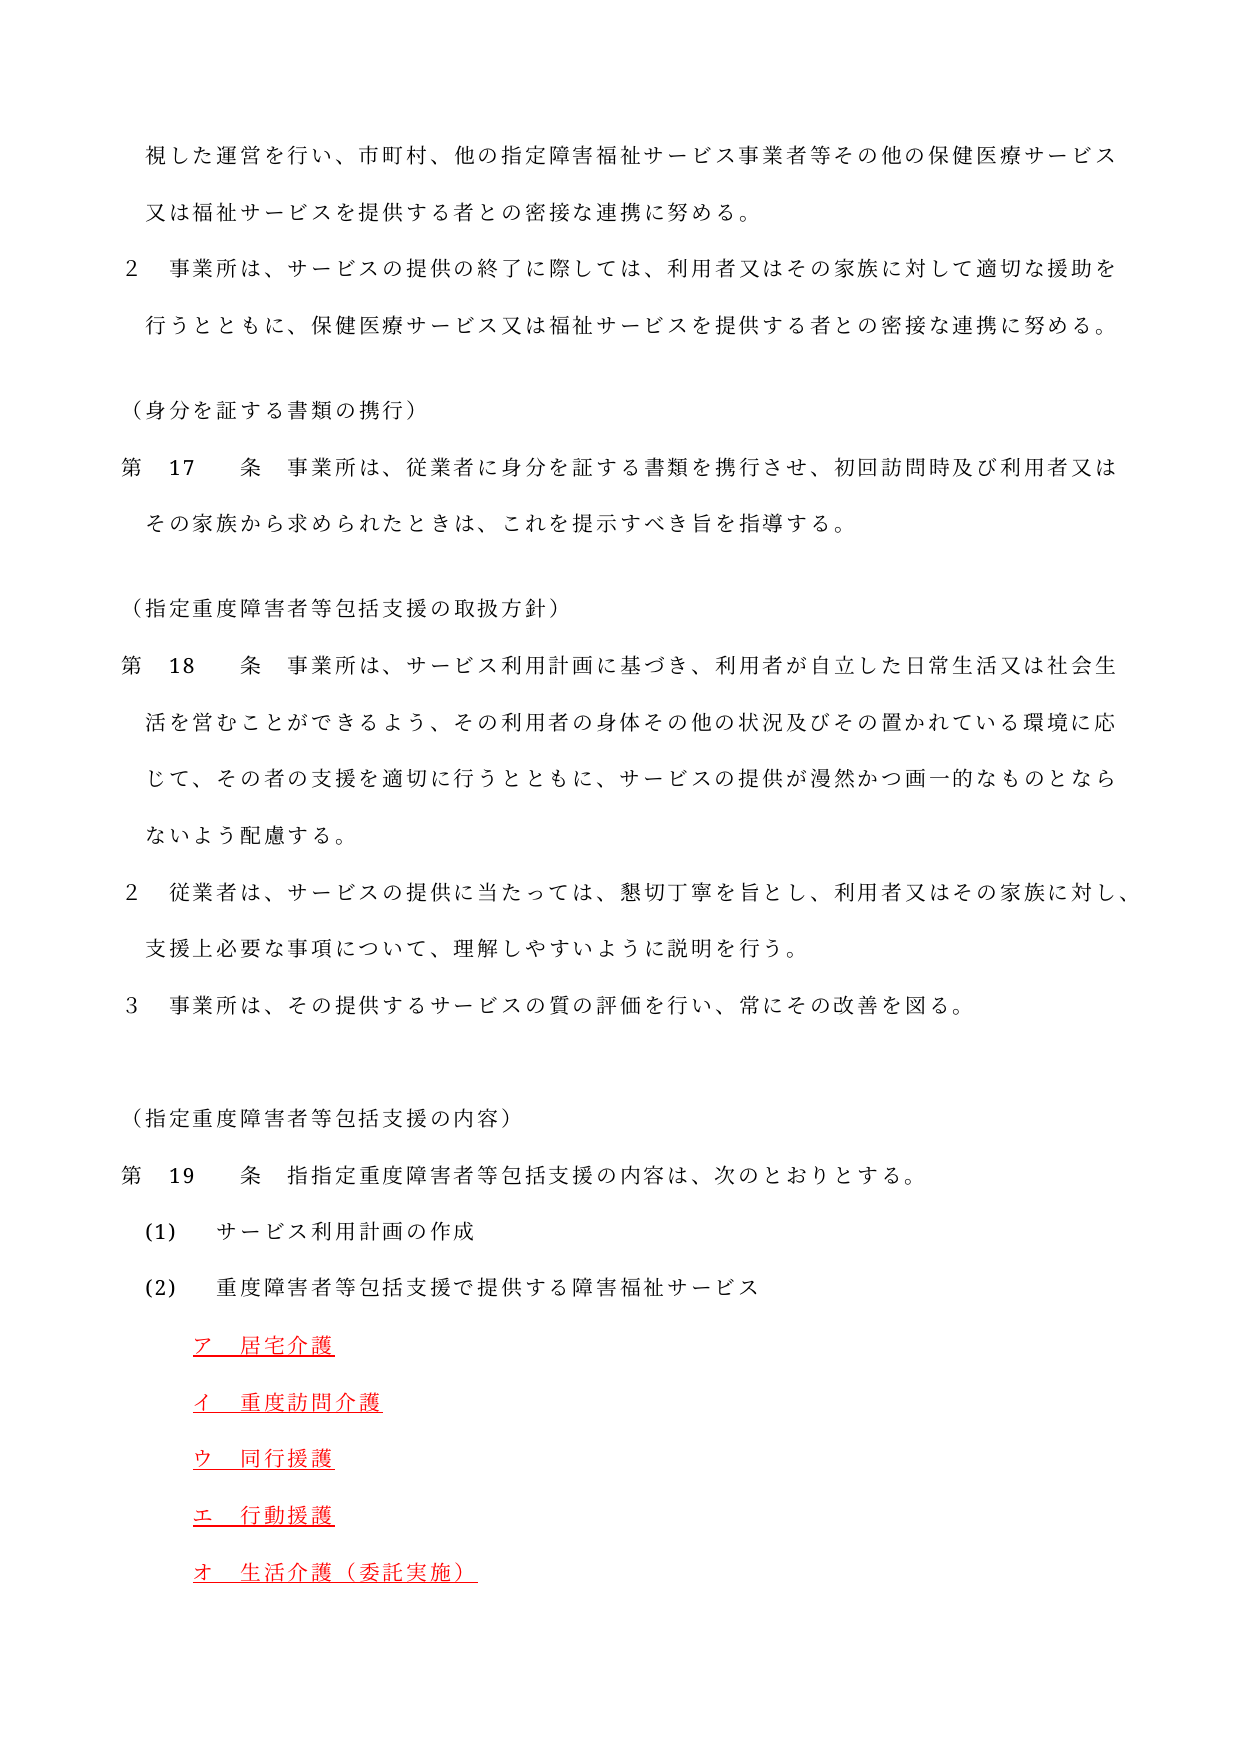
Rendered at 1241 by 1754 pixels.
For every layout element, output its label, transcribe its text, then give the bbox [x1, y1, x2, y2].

text (1) サービス利用計画の作成 [121, 1203, 1119, 1259]
text オ 生活介護（委託実施） [121, 1543, 1119, 1599]
text ２ 事業所は、サービスの提供の終了に際しては、利用者又はその家族に対して適切な援助を行うとともに、保健医療サービス又は福祉サービスを提供する者との密接な連携に努める。 [121, 239, 1119, 353]
text 第18条 事業所は、サービス利用計画に基づき、利用者が自立した日常生活又は社会生活を営むことができるよう、その利用者の身体その他の状況及びその置かれている環境に応じて、その者の支援を適切に行うとともに、サービスの提供が漫然かつ画一的なものとならないよう配慮する。 [121, 636, 1119, 863]
text 第19条 指指定重度障害者等包括支援の内容は、次のとおりとする。 [121, 1146, 1119, 1203]
text エ 行動援護 [121, 1486, 1119, 1543]
text （指定重度障害者等包括支援の取扱方針） [121, 579, 1119, 636]
text ア 居宅介護 [121, 1316, 1119, 1373]
text （指定重度障害者等包括支援の内容） [121, 1089, 1119, 1146]
text (2) 重度障害者等包括支援で提供する障害福祉サービス [121, 1259, 1119, 1316]
text ３ 事業所は、その提供するサービスの質の評価を行い、常にその改善を図る。 [121, 976, 1119, 1033]
text 第17条 事業所は、従業者に身分を証する書類を携行させ、初回訪問時及び利用者又はその家族から求められたときは、これを提示すべき旨を指導する。 [121, 438, 1119, 551]
text （身分を証する書類の携行） [121, 381, 1119, 438]
text ２ 従業者は、サービスの提供に当たっては、懇切丁寧を旨とし、利用者又はその家族に対し、支援上必要な事項について、理解しやすいように説明を行う。 [121, 863, 1119, 976]
text ウ 同行援護 [121, 1429, 1119, 1486]
text イ 重度訪問介護 [121, 1373, 1119, 1429]
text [121, 126, 1119, 239]
